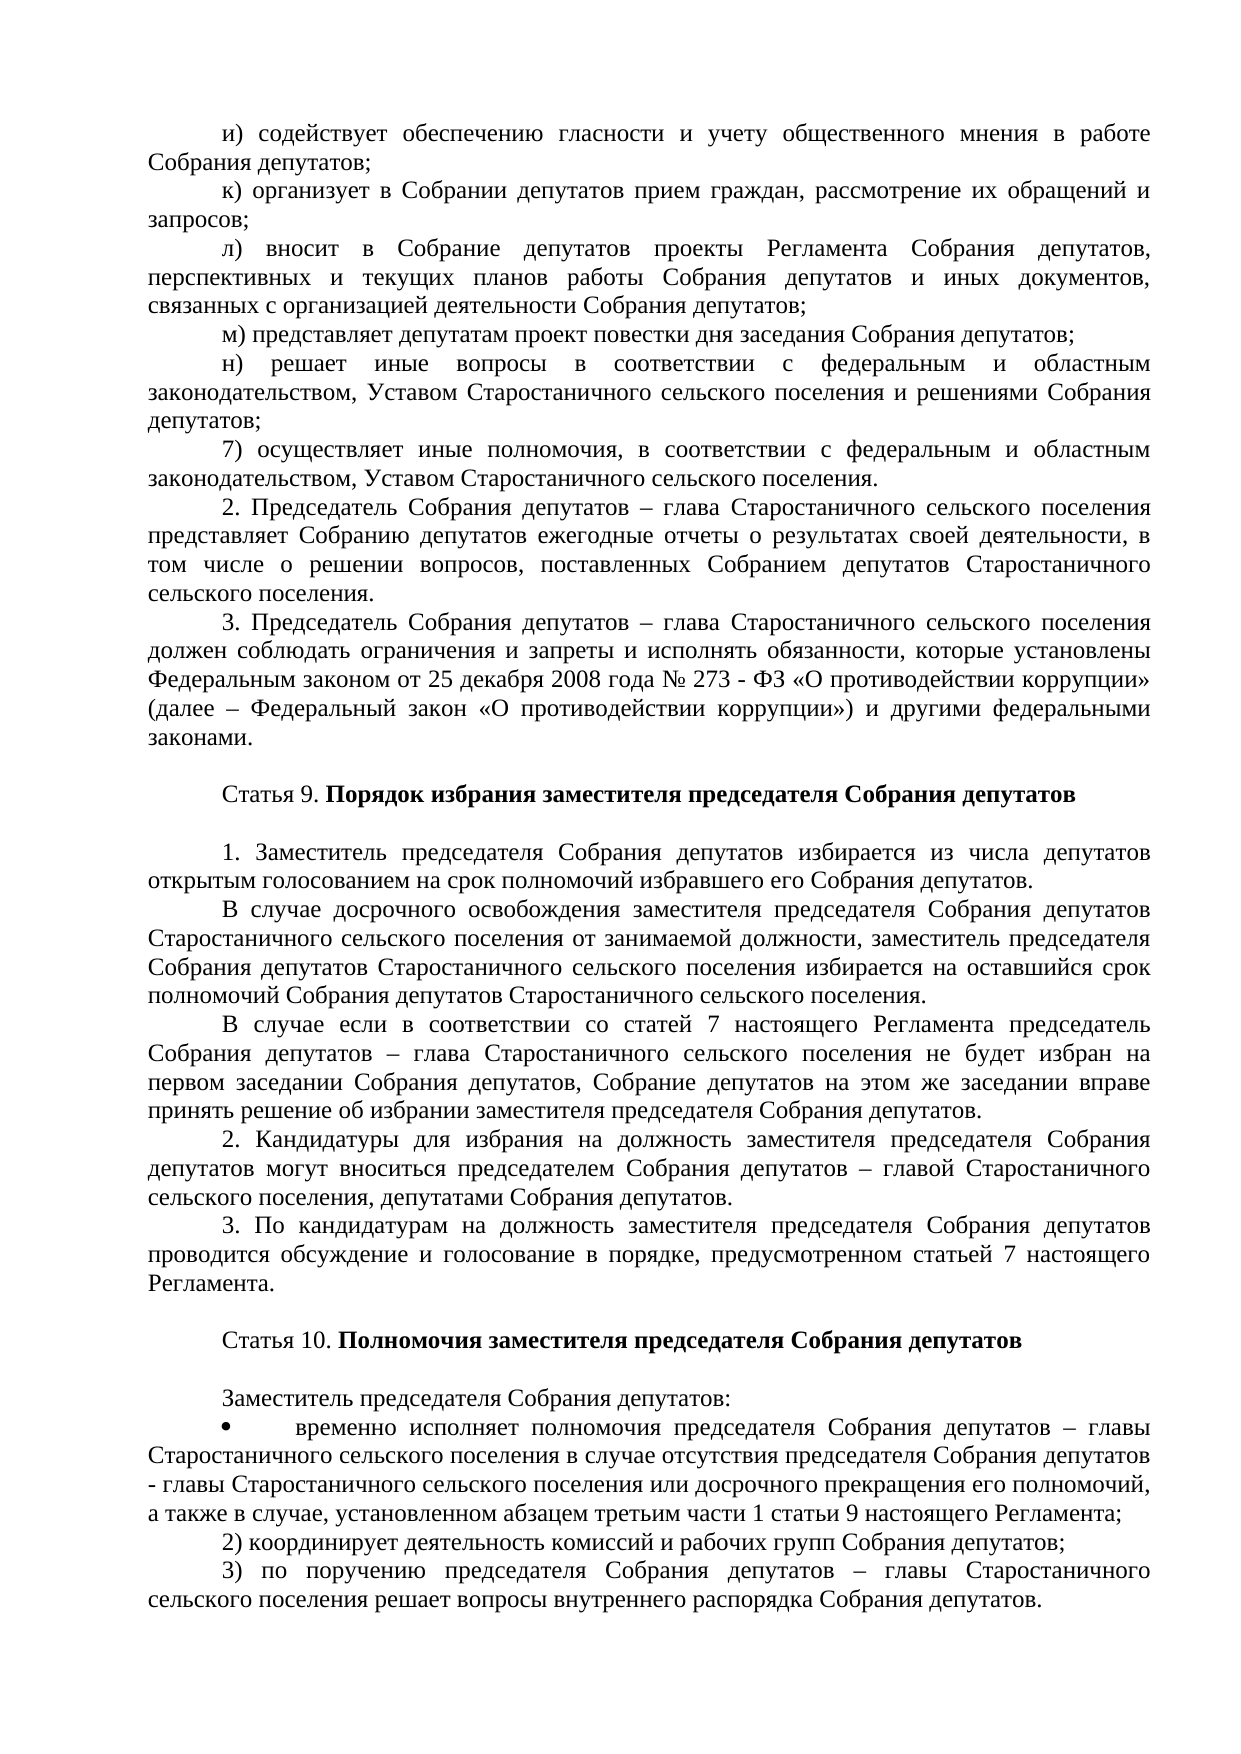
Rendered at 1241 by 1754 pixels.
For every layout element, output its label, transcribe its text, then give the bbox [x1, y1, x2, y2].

text Статья 9. Порядок избрания заместителя председателя Собрания депутатов [148, 779, 1152, 808]
list временно исполняет полномочия председателя Собрания депутатов – главы Старостаничного сельского поселения в случае отсутствия председателя Собрания депутатов - главы Старостаничного сельского поселения или досрочного прекращения его полномочий, а также в случае, установленном абзацем третьим части 1 статьи 9 настоящего Регламента; [148, 1412, 1152, 1527]
text В случае если в соответствии со статей 7 настоящего Регламента председатель Собрания депутатов – глава Старостаничного сельского поселения не будет избран на первом заседании Собрания депутатов, Собрание депутатов на этом же заседании вправе принять решение об избрании заместителя председателя Собрания депутатов. [148, 1009, 1152, 1124]
text 2) координирует деятельность комиссий и рабочих групп Собрания депутатов; [148, 1527, 1152, 1556]
text н) решает иные вопросы в соответствии с федеральным и областным законодательством, Уставом Старостаничного сельского поселения и решениями Собрания депутатов; [148, 348, 1152, 434]
text Заместитель председателя Собрания депутатов: [148, 1383, 1152, 1412]
text 7) осуществляет иные полномочия, в соответствии с федеральным и областным законодательством, Уставом Старостаничного сельского поселения. [148, 434, 1152, 492]
text и) содействует обеспечению гласности и учету общественного мнения в работе Собрания депутатов; [148, 118, 1152, 176]
text 1. Заместитель председателя Собрания депутатов избирается из числа депутатов открытым голосованием на срок полномочий избравшего его Собрания депутатов. [148, 837, 1152, 894]
text 3) по поручению председателя Собрания депутатов – главы Старостаничного сельского поселения решает вопросы внутреннего распорядка Собрания депутатов. [148, 1556, 1152, 1613]
text 2. Председатель Собрания депутатов – глава Старостаничного сельского поселения представляет Собранию депутатов ежегодные отчеты о результатах своей деятельности, в том числе о решении вопросов, поставленных Собранием депутатов Старостаничного сельского поселения. [148, 492, 1152, 607]
text л) вносит в Собрание депутатов проекты Регламента Собрания депутатов, перспективных и текущих планов работы Собрания депутатов и иных документов, связанных с организацией деятельности Собрания депутатов; [148, 233, 1152, 319]
text В случае досрочного освобождения заместителя председателя Собрания депутатов Старостаничного сельского поселения от занимаемой должности, заместитель председателя Собрания депутатов Старостаничного сельского поселения избирается на оставшийся срок полномочий Собрания депутатов Старостаничного сельского поселения. [148, 894, 1152, 1009]
text 3. Председатель Собрания депутатов – глава Старостаничного сельского поселения должен соблюдать ограничения и запреты и исполнять обязанности, которые установлены Федеральным законом от 25 декабря 2008 года № 273 - ФЗ «О противодействии коррупции» (далее – Федеральный закон «О противодействии коррупции») и другими федеральными законами. [148, 607, 1152, 751]
text 2. Кандидатуры для избрания на должность заместителя председателя Собрания депутатов могут вноситься председателем Собрания депутатов – главой Старостаничного сельского поселения, депутатами Собрания депутатов. [148, 1124, 1152, 1211]
text м) представляет депутатам проект повестки дня заседания Собрания депутатов; [148, 319, 1152, 348]
text к) организует в Собрании депутатов прием граждан, рассмотрение их обращений и запросов; [148, 176, 1152, 233]
text Статья 10. Полномочия заместителя председателя Собрания депутатов [148, 1326, 1152, 1354]
text 3. По кандидатурам на должность заместителя председателя Собрания депутатов проводится обсуждение и голосование в порядке, предусмотренном статьей 7 настоящего Регламента. [148, 1211, 1152, 1297]
